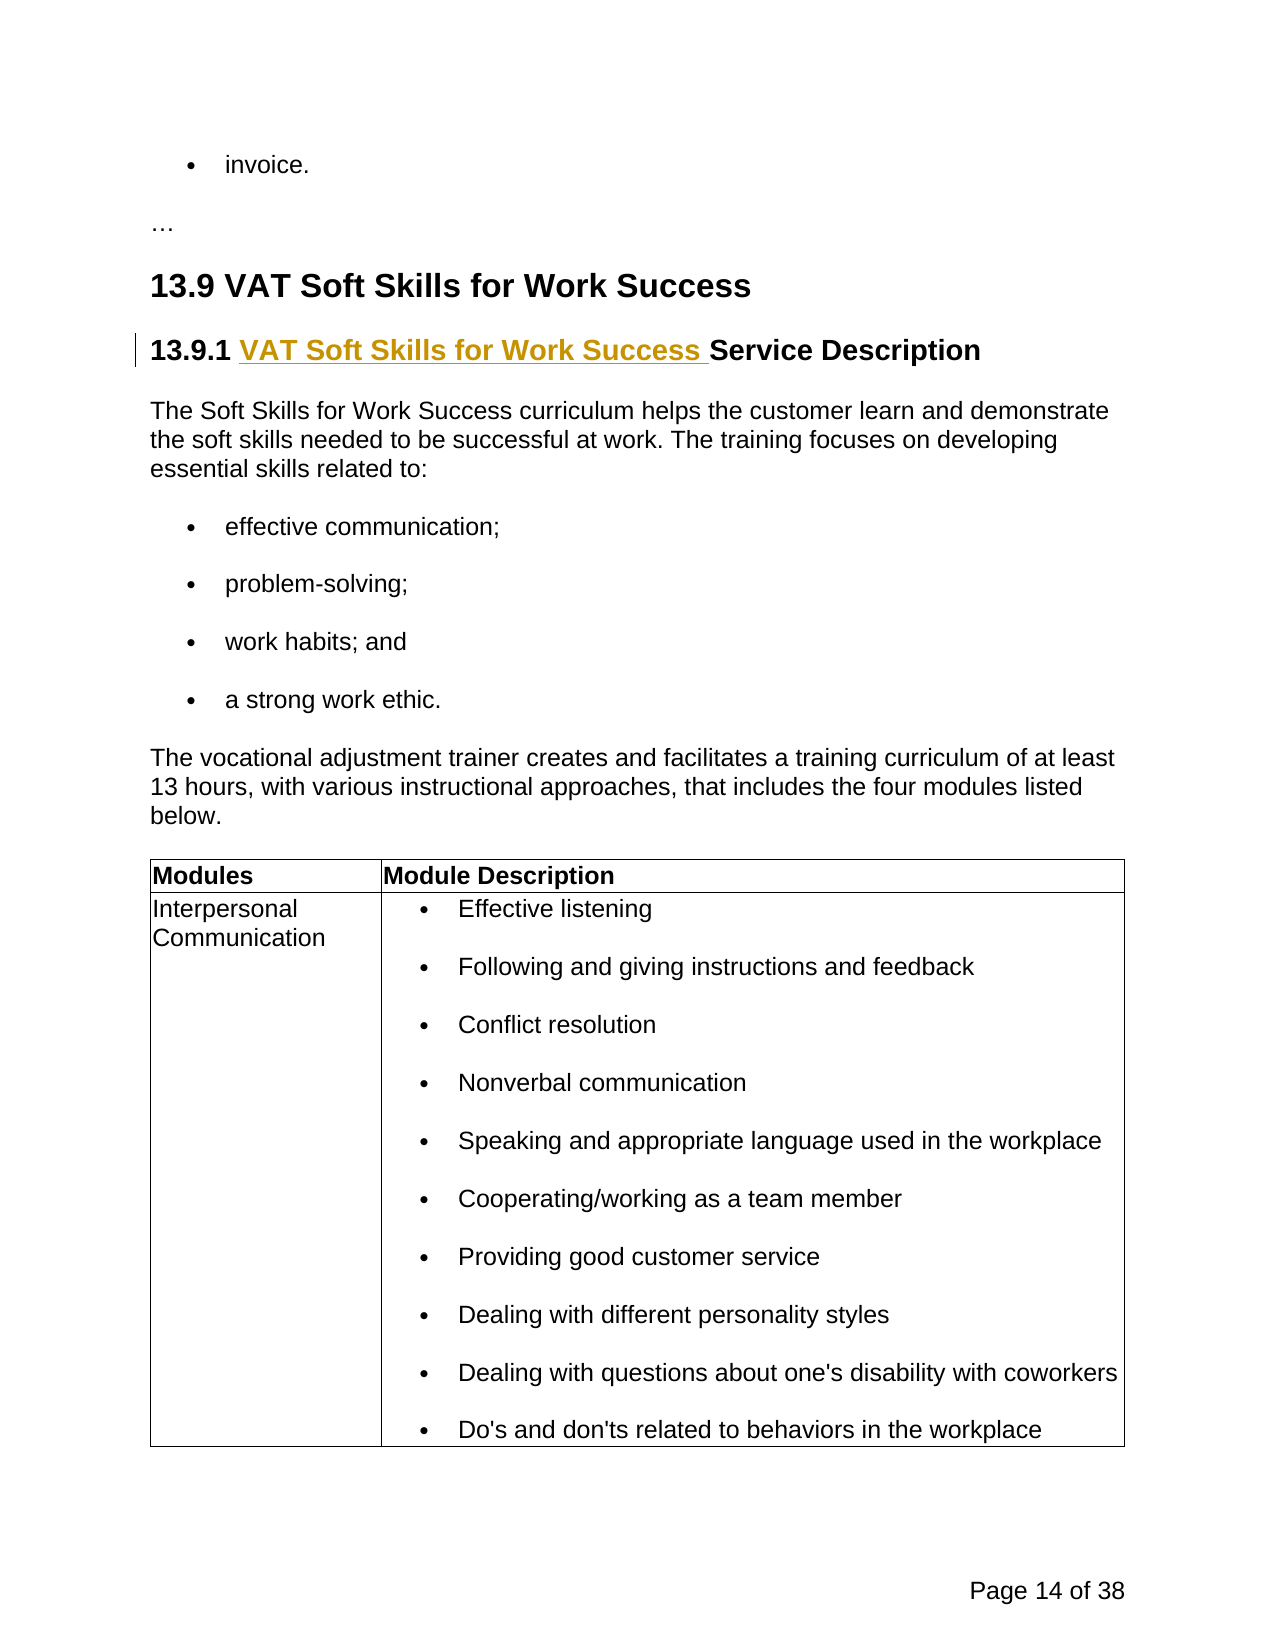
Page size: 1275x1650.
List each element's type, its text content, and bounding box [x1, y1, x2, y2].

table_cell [382, 893, 1124, 1446]
subtitle 13.9 VAT Soft Skills for Work Success [150, 266, 1125, 304]
text The Soft Skills for Work Success curriculum helps the customer learn and demonstrate the soft skills needed to be successful at work. The training focuses on developing essential skills related to: [150, 396, 1125, 482]
text The vocational adjustment trainer creates and facilitates a training curriculum of at least 13 hours, with various instructional approaches, that includes the four modules listed below. [150, 743, 1125, 829]
text … [150, 208, 1125, 237]
subtitle 13.9.1 Service Description [150, 333, 1125, 367]
table_header Module Description [382, 860, 1124, 892]
list a strong work ethic. [187, 685, 1125, 714]
list invoice. [187, 150, 1125, 179]
list work habits; and [187, 627, 1125, 656]
list effective communication; [187, 512, 1125, 540]
list problem-solving; [187, 569, 1125, 598]
table_cell Interpersonal Communication [151, 893, 381, 1446]
table_header Modules [151, 860, 381, 892]
